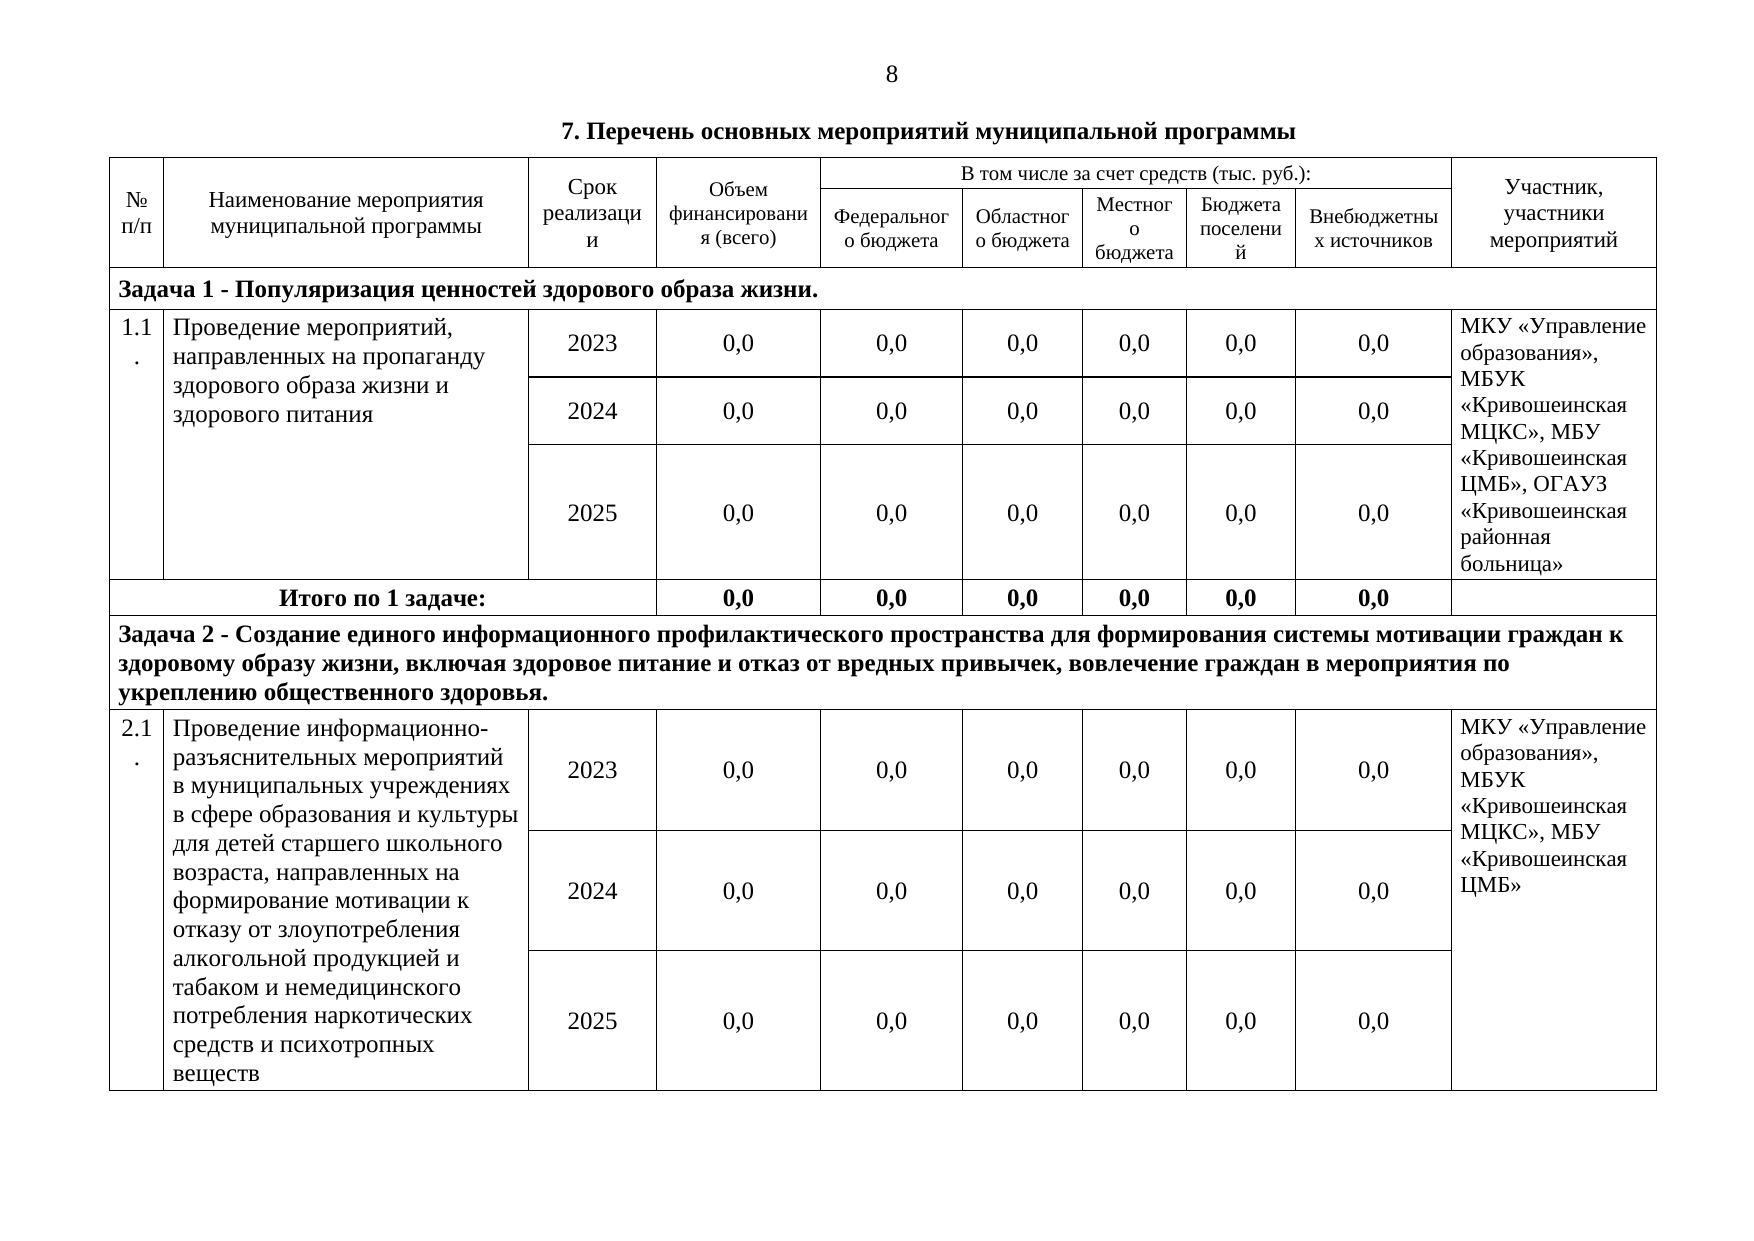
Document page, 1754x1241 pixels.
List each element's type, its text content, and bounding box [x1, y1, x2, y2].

table_cell 0,0 [1296, 310, 1451, 376]
table_header В том числе за счет средств (тыс. руб.): [821, 158, 1451, 188]
table_header Объем финансирования (всего) [657, 158, 820, 267]
table_cell Задача 2 - Создание единого информационного профилактического пространства для формирования системы мотивации граждан к здоровому образу жизни, включая здоровое питание и отказ от вредных привычек, вовлечение граждан в мероприятия по укреплению общественного здоровья. [110, 616, 1656, 709]
table_cell 0,0 [1187, 310, 1295, 376]
table_header Срок реализации [529, 158, 656, 267]
table_cell 0,0 [657, 310, 820, 376]
table_cell 0,0 [657, 580, 820, 614]
table_cell 0,0 [1187, 378, 1295, 444]
table_cell 2025 [529, 445, 656, 579]
table_cell 0,0 [657, 951, 820, 1089]
table_cell 0,0 [963, 310, 1082, 376]
table_cell 0,0 [1296, 445, 1451, 579]
table_cell 0,0 [1296, 378, 1451, 444]
table_cell МКУ «Управление образования», МБУК «Кривошеинская МЦКС», МБУ «Кривошеинская ЦМБ», ОГАУЗ «Кривошеинская районная больница» [1452, 310, 1656, 579]
table_cell 0,0 [657, 445, 820, 579]
table_cell 0,0 [963, 710, 1082, 829]
table_cell 0,0 [963, 580, 1082, 614]
table_cell 0,0 [1187, 831, 1295, 950]
table_cell 0,0 [1187, 710, 1295, 829]
table_cell 0,0 [963, 378, 1082, 444]
table_cell Федерального бюджета [821, 189, 962, 267]
table_cell МКУ «Управление образования», МБУК «Кривошеинская МЦКС», МБУ «Кривошеинская ЦМБ» [1452, 710, 1656, 1089]
table_cell 0,0 [1296, 580, 1451, 614]
table_cell 0,0 [1083, 831, 1186, 950]
table_header № п/п [110, 158, 163, 267]
table_cell 0,0 [1187, 445, 1295, 579]
table_cell 2023 [529, 310, 656, 376]
table_cell 0,0 [821, 710, 962, 829]
table_cell 0,0 [657, 710, 820, 829]
table_cell 2024 [529, 378, 656, 444]
table_cell 1.1. [110, 310, 163, 579]
table_cell 2.1. [110, 710, 163, 1089]
table_cell 2023 [529, 710, 656, 829]
table_cell 0,0 [1083, 445, 1186, 579]
table_cell 0,0 [1083, 710, 1186, 829]
text 7. Перечень основных мероприятий муниципальной программы [118, 116, 1665, 144]
table_cell [1452, 580, 1656, 614]
table_cell 0,0 [821, 951, 962, 1089]
table_cell 0,0 [821, 445, 962, 579]
table_cell Задача 1 - Популяризация ценностей здорового образа жизни. [110, 268, 1656, 308]
table_cell 0,0 [963, 831, 1082, 950]
table_cell 0,0 [1083, 951, 1186, 1089]
table_cell 0,0 [821, 831, 962, 950]
table_cell 0,0 [821, 310, 962, 376]
table_cell 0,0 [1187, 580, 1295, 614]
table_cell 0,0 [1083, 310, 1186, 376]
table_header Наименование мероприятия муниципальной программы [164, 158, 528, 267]
table_cell 0,0 [1083, 580, 1186, 614]
table_cell Местного бюджета [1083, 189, 1186, 267]
table_cell 0,0 [1187, 951, 1295, 1089]
table_header Участник, участники мероприятий [1452, 158, 1656, 267]
table_cell 0,0 [657, 831, 820, 950]
table_cell 2024 [529, 831, 656, 950]
table_cell 2025 [529, 951, 656, 1089]
table_cell 0,0 [1296, 951, 1451, 1089]
table_cell Проведение информационно-разъяснительных мероприятий в муниципальных учреждениях в сфере образования и культуры для детей старшего школьного возраста, направленных на формирование мотивации к отказу от злоупотребления алкогольной продукцией и табаком и немедицинского потребления наркотических средств и психотропных веществ [164, 710, 528, 1089]
table_cell 0,0 [963, 951, 1082, 1089]
table_cell Бюджета поселений [1187, 189, 1295, 267]
table_cell 0,0 [657, 378, 820, 444]
table_cell 0,0 [1296, 831, 1451, 950]
table_cell Проведение мероприятий, направленных на пропаганду здорового образа жизни и здорового питания [164, 310, 528, 579]
table_cell 0,0 [821, 580, 962, 614]
table_cell 0,0 [1083, 378, 1186, 444]
table_cell 0,0 [821, 378, 962, 444]
table_cell 0,0 [963, 445, 1082, 579]
table_cell Итого по 1 задаче: [110, 580, 656, 614]
table_cell 0,0 [1296, 710, 1451, 829]
table_cell Областного бюджета [963, 189, 1082, 267]
table_cell Внебюджетных источников [1296, 189, 1451, 267]
